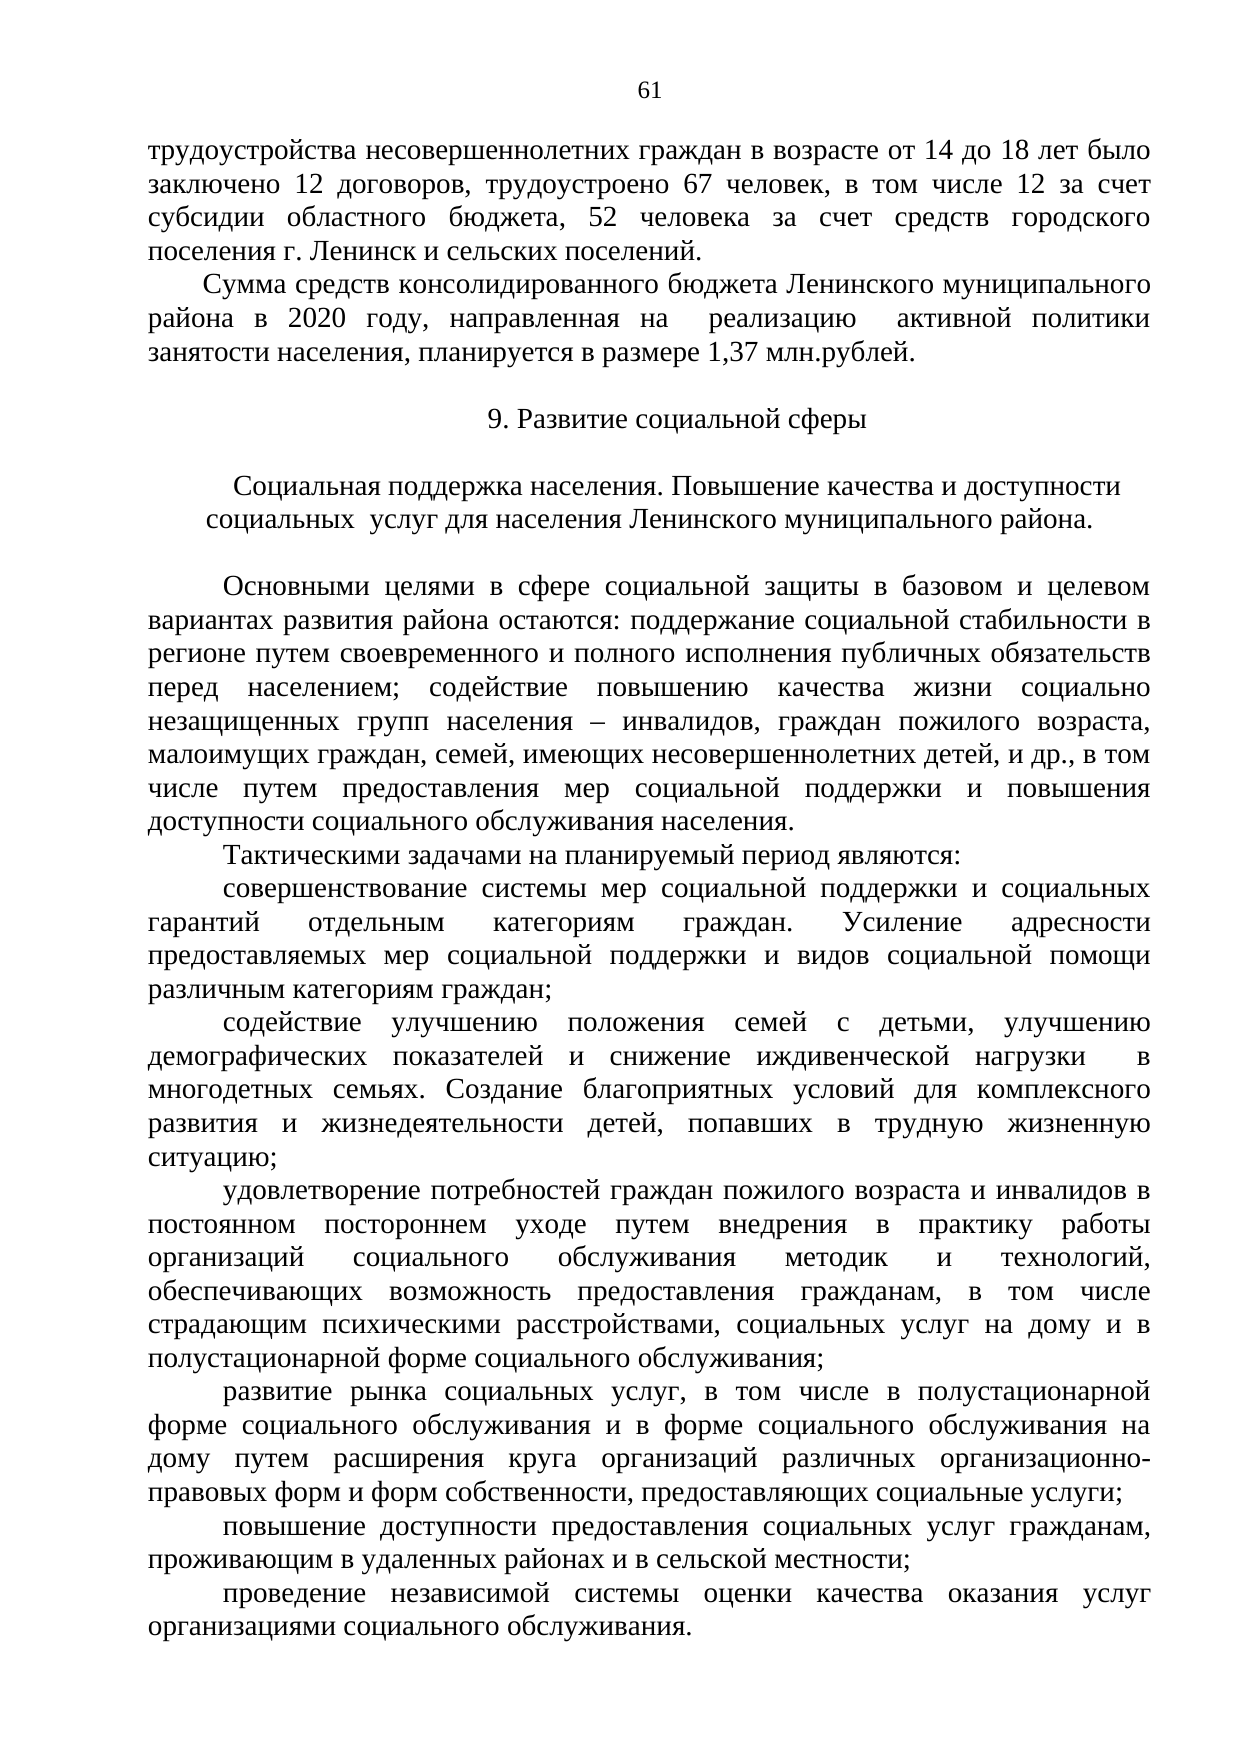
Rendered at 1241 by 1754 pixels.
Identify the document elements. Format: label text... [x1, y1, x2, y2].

title удовлетворение потребностей граждан пожилого возраста и инвалидов в постоянном постороннем уходе путем внедрения в практику работы организаций социального обслуживания методик и технологий, обеспечивающих возможность предоставления гражданам, в том числе страдающим психическими расстройствами, социальных услуг на дому и в полустационарной форме социального обслуживания; [148, 1172, 1152, 1373]
text Сумма средств консолидированного бюджета Ленинского муниципального района в 2020 году, направленная на реализацию активной политики занятости населения, планируется в размере 1,37 млн.рублей. [148, 267, 1152, 367]
title проведение независимой системы оценки качества оказания услуг организациями социального обслуживания. [148, 1575, 1152, 1642]
title развитие рынка социальных услуг, в том числе в полустационарной форме социального обслуживания и в форме социального обслуживания на дому путем расширения круга организаций различных организационно-правовых форм и форм собственности, предоставляющих социальные услуги; [148, 1373, 1152, 1508]
title совершенствование системы мер социальной поддержки и социальных гарантий отдельным категориям граждан. Усиление адресности предоставляемых мер социальной поддержки и видов социальной помощи различным категориям граждан; [148, 870, 1152, 1004]
title Основными целями в сфере социальной защиты в базовом и целевом вариантах развития района остаются: поддержание социальной стабильности в регионе путем своевременного и полного исполнения публичных обязательств перед населением; содействие повышению качества жизни социально незащищенных групп населения – инвалидов, граждан пожилого возраста, малоимущих граждан, семей, имеющих несовершеннолетних детей, и др., в том числе путем предоставления мер социальной поддержки и повышения доступности социального обслуживания населения. [148, 568, 1152, 837]
title Тактическими задачами на планируемый период являются: [148, 837, 1152, 870]
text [148, 132, 1152, 267]
text Социальная поддержка населения. Повышение качества и доступности социальных услуг для населения Ленинского муниципального района. [148, 468, 1152, 535]
title повышение доступности предоставления социальных услуг гражданам, проживающим в удаленных районах и в сельской местности; [148, 1508, 1152, 1575]
title содействие улучшению положения семей с детьми, улучшению демографических показателей и снижение иждивенческой нагрузки в многодетных семьях. Создание благоприятных условий для комплексного развития и жизнедеятельности детей, попавших в трудную жизненную ситуацию; [148, 1004, 1152, 1172]
title 9. Развитие социальной сферы [148, 401, 1152, 434]
